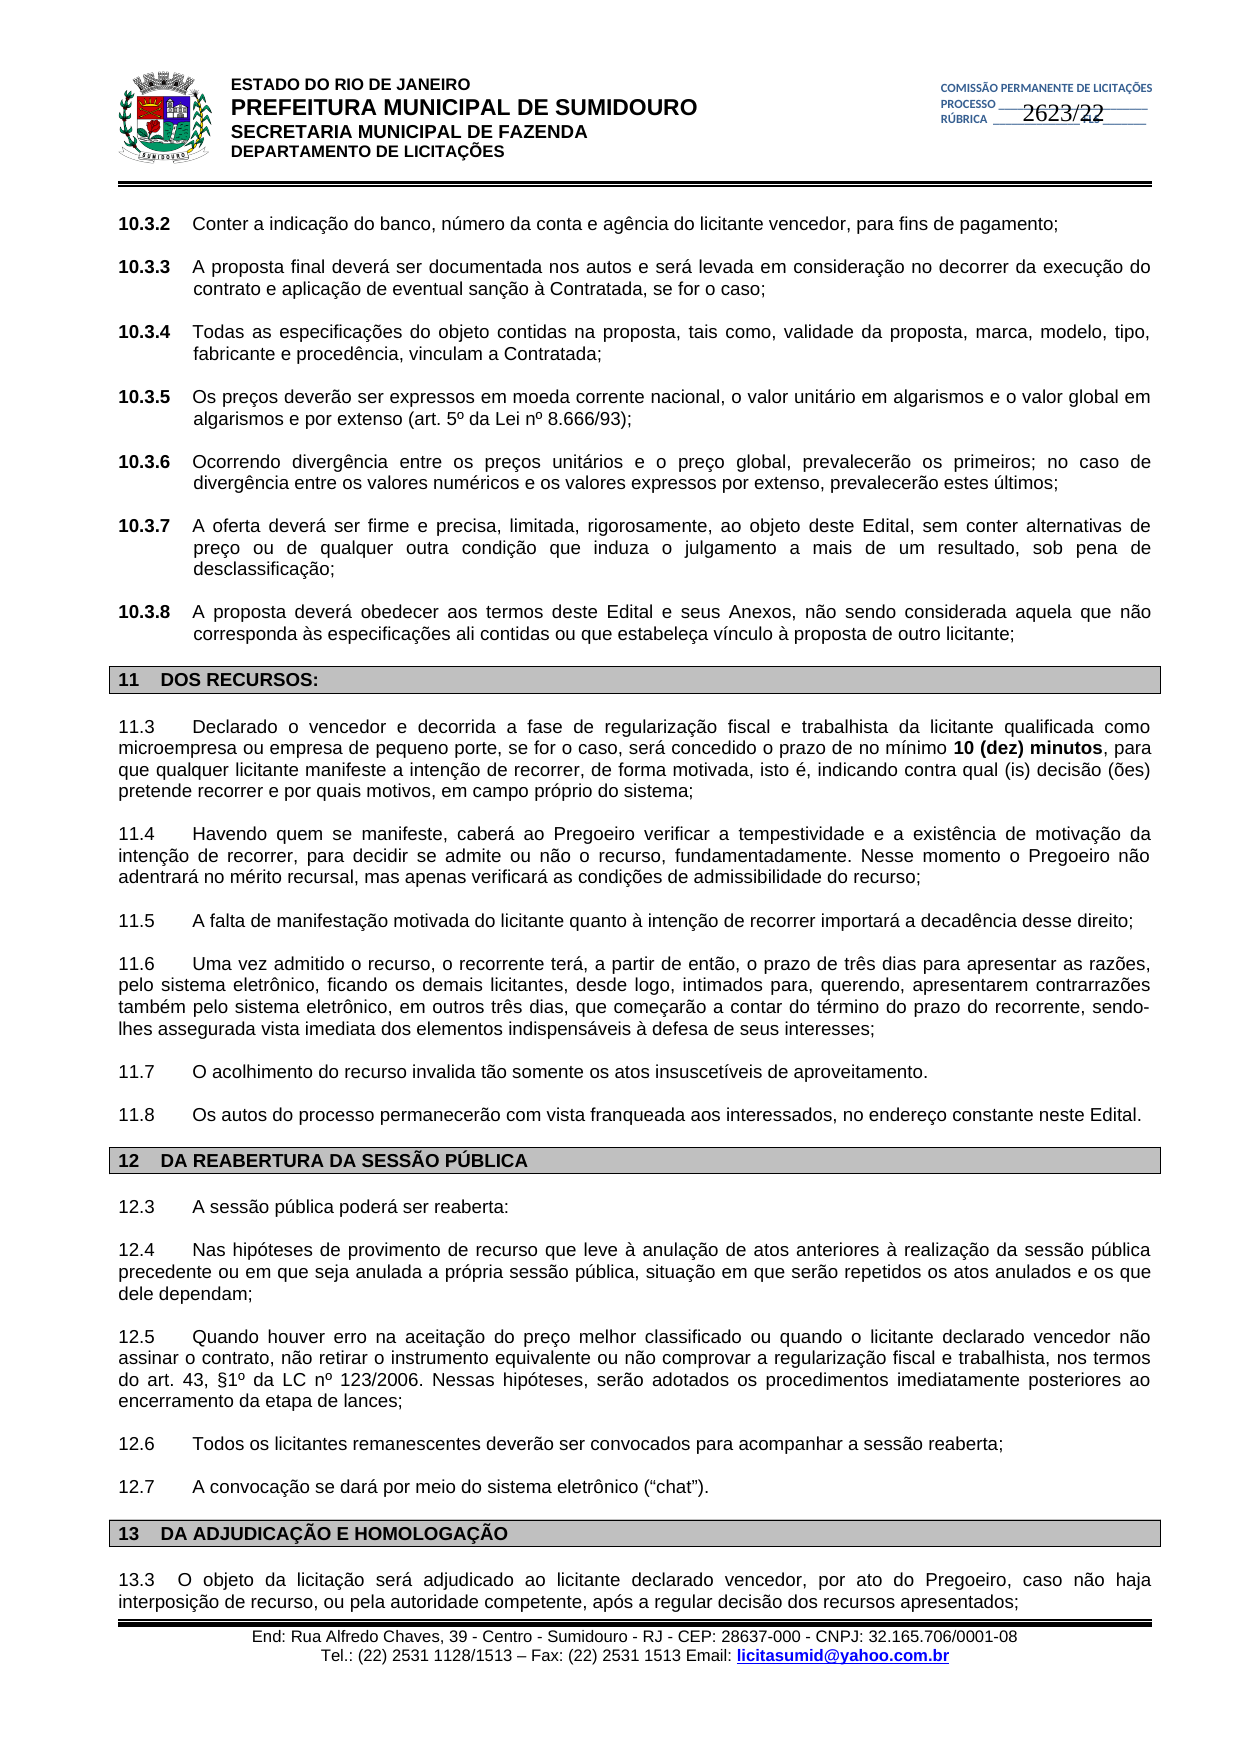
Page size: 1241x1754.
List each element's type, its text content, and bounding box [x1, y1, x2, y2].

list DA ADJUDICAÇÃO E HOMOLOGAÇÃO [110, 1521, 1160, 1546]
list Todas as especificações do objeto contidas na proposta, tais como, validade da proposta, marca, modelo, tipo, fabricante e procedência, vinculam a Contratada; [118, 321, 1152, 364]
list Os autos do processo permanecerão com vista franqueada aos interessados, no endereço constante neste Edital. [118, 1103, 1152, 1125]
list A falta de manifestação motivada do licitante quanto à intenção de recorrer importará a decadência desse direito; [118, 909, 1152, 931]
list Declarado o vencedor e decorrida a fase de regularização fiscal e trabalhista da licitante qualificada como microempresa ou empresa de pequeno porte, se for o caso, será concedido o prazo de no mínimo 10 (dez) minutos, para que qualquer licitante manifeste a intenção de recorrer, de forma motivada, isto é, indicando contra qual (is) decisão (ões) pretende recorrer e por quais motivos, em campo próprio do sistema; [118, 715, 1152, 802]
list Havendo quem se manifeste, caberá ao Pregoeiro verificar a tempestividade e a existência de motivação da intenção de recorrer, para decidir se admite ou não o recurso, fundamentadamente. Nesse momento o Pregoeiro não adentrará no mérito recursal, mas apenas verificará as condições de admissibilidade do recurso; [118, 823, 1152, 888]
list A proposta final deverá ser documentada nos autos e será levada em consideração no decorrer da execução do contrato e aplicação de eventual sanção à Contratada, se for o caso; [118, 256, 1152, 299]
list Uma vez admitido o recurso, o recorrente terá, a partir de então, o prazo de três dias para apresentar as razões, pelo sistema eletrônico, ficando os demais licitantes, desde logo, intimados para, querendo, apresentarem contrarrazões também pelo sistema eletrônico, em outros três dias, que começarão a contar do término do prazo do recorrente, sendo-lhes assegurada vista imediata dos elementos indispensáveis à defesa de seus interesses; [118, 953, 1152, 1039]
list A proposta deverá obedecer aos termos deste Edital e seus Anexos, não sendo considerada aquela que não corresponda às especificações ali contidas ou que estabeleça vínculo à proposta de outro licitante; [118, 601, 1152, 644]
list Os preços deverão ser expressos em moeda corrente nacional, o valor unitário em algarismos e o valor global em algarismos e por extenso (art. 5º da Lei nº 8.666/93); [118, 386, 1152, 429]
list DA REABERTURA DA SESSÃO PÚBLICA [110, 1148, 1160, 1173]
list A sessão pública poderá ser reaberta: [118, 1196, 1152, 1218]
list O objeto da licitação será adjudicado ao licitante declarado vencedor, por ato do Pregoeiro, caso não haja interposição de recurso, ou pela autoridade competente, após a regular decisão dos recursos apresentados; [118, 1569, 1152, 1612]
list Quando houver erro na aceitação do preço melhor classificado ou quando o licitante declarado vencedor não assinar o contrato, não retirar o instrumento equivalente ou não comprovar a regularização fiscal e trabalhista, nos termos do art. 43, §1º da LC nº 123/2006. Nessas hipóteses, serão adotados os procedimentos imediatamente posteriores ao encerramento da etapa de lances; [118, 1325, 1152, 1412]
list O acolhimento do recurso invalida tão somente os atos insuscetíveis de aproveitamento. [118, 1060, 1152, 1082]
list Todos os licitantes remanescentes deverão ser convocados para acompanhar a sessão reaberta; [118, 1433, 1152, 1455]
picture [118, 71, 212, 164]
list DOS RECURSOS: [110, 667, 1160, 693]
list A convocação se dará por meio do sistema eletrônico (“chat”). [118, 1476, 1152, 1498]
list A oferta deverá ser firme e precisa, limitada, rigorosamente, ao objeto deste Edital, sem conter alternativas de preço ou de qualquer outra condição que induza o julgamento a mais de um resultado, sob pena de desclassificação; [118, 515, 1152, 580]
list Conter a indicação do banco, número da conta e agência do licitante vencedor, para fins de pagamento; [118, 213, 1152, 235]
list Ocorrendo divergência entre os preços unitários e o preço global, prevalecerão os primeiros; no caso de divergência entre os valores numéricos e os valores expressos por extenso, prevalecerão estes últimos; [118, 450, 1152, 493]
list Nas hipóteses de provimento de recurso que leve à anulação de atos anteriores à realização da sessão pública precedente ou em que seja anulada a própria sessão pública, situação em que serão repetidos os atos anulados e os que dele dependam; [118, 1239, 1152, 1304]
